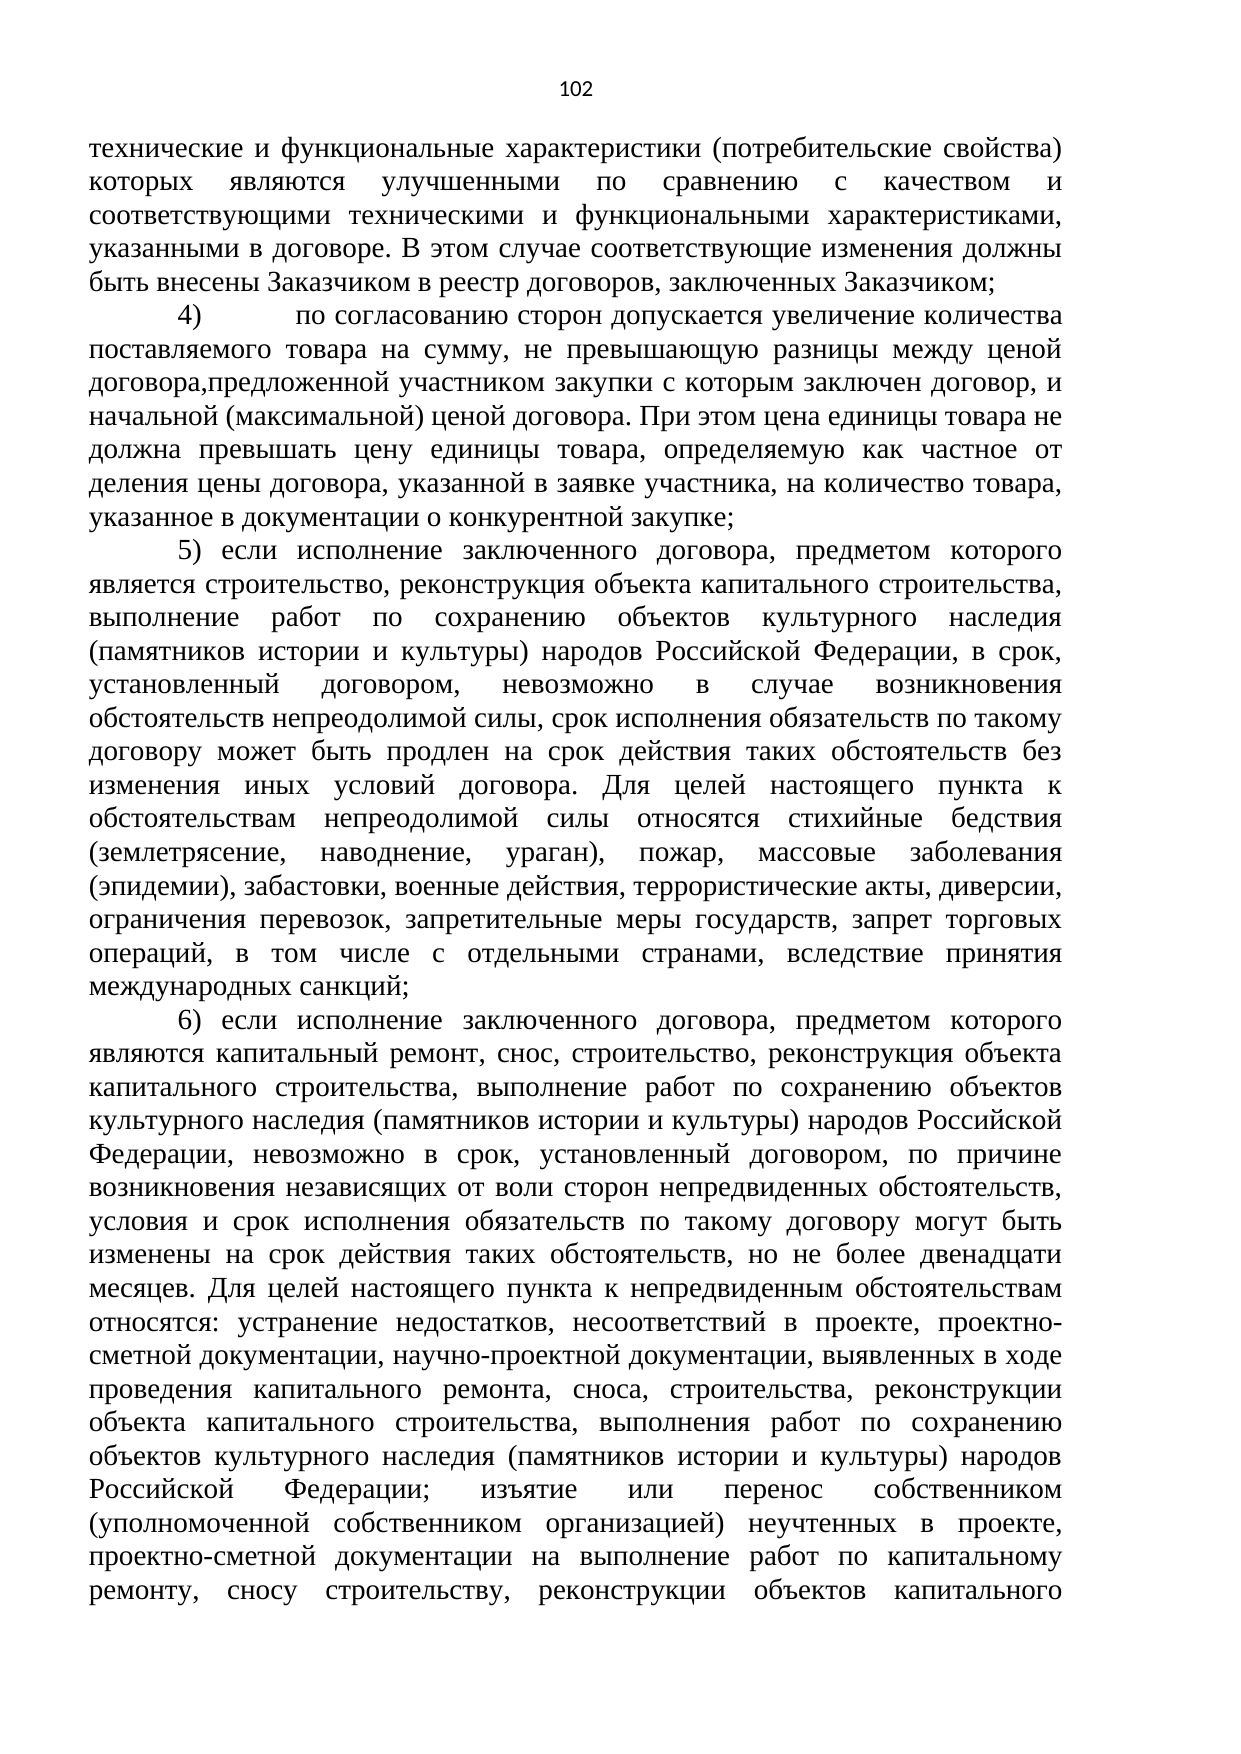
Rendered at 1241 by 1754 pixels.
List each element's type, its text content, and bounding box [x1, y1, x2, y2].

text 4) по согласованию сторон допускается увеличение количества поставляемого товара на сумму, не превышающую разницы между ценой договора,предложенной участником закупки с которым заключен договор, и начальной (максимальной) ценой договора. При этом цена единицы товара не должна превышать цену единицы товара, определяемую как частное от деления цены договора, указанной в заявке участника, на количество товара, указанное в документации о конкурентной закупке; [88, 297, 1063, 532]
text 5) если исполнение заключенного договора, предметом которого является строительство, реконструкция объекта капитального строительства, выполнение работ по сохранению объектов культурного наследия (памятников истории и культуры) народов Российской Федерации, в срок, установленный договором, невозможно в случае возникновения обстоятельств непреодолимой силы, срок исполнения обязательств по такому договору может быть продлен на срок действия таких обстоятельств без изменения иных условий договора. Для целей настоящего пункта к обстоятельствам непреодолимой силы относятся стихийные бедствия (землетрясение, наводнение, ураган), пожар, массовые заболевания (эпидемии), забастовки, военные действия, террористические акты, диверсии, ограничения перевозок, запретительные меры государств, запрет торговых операций, в том числе с отдельными странами, вследствие принятия международных санкций; [88, 532, 1063, 1002]
